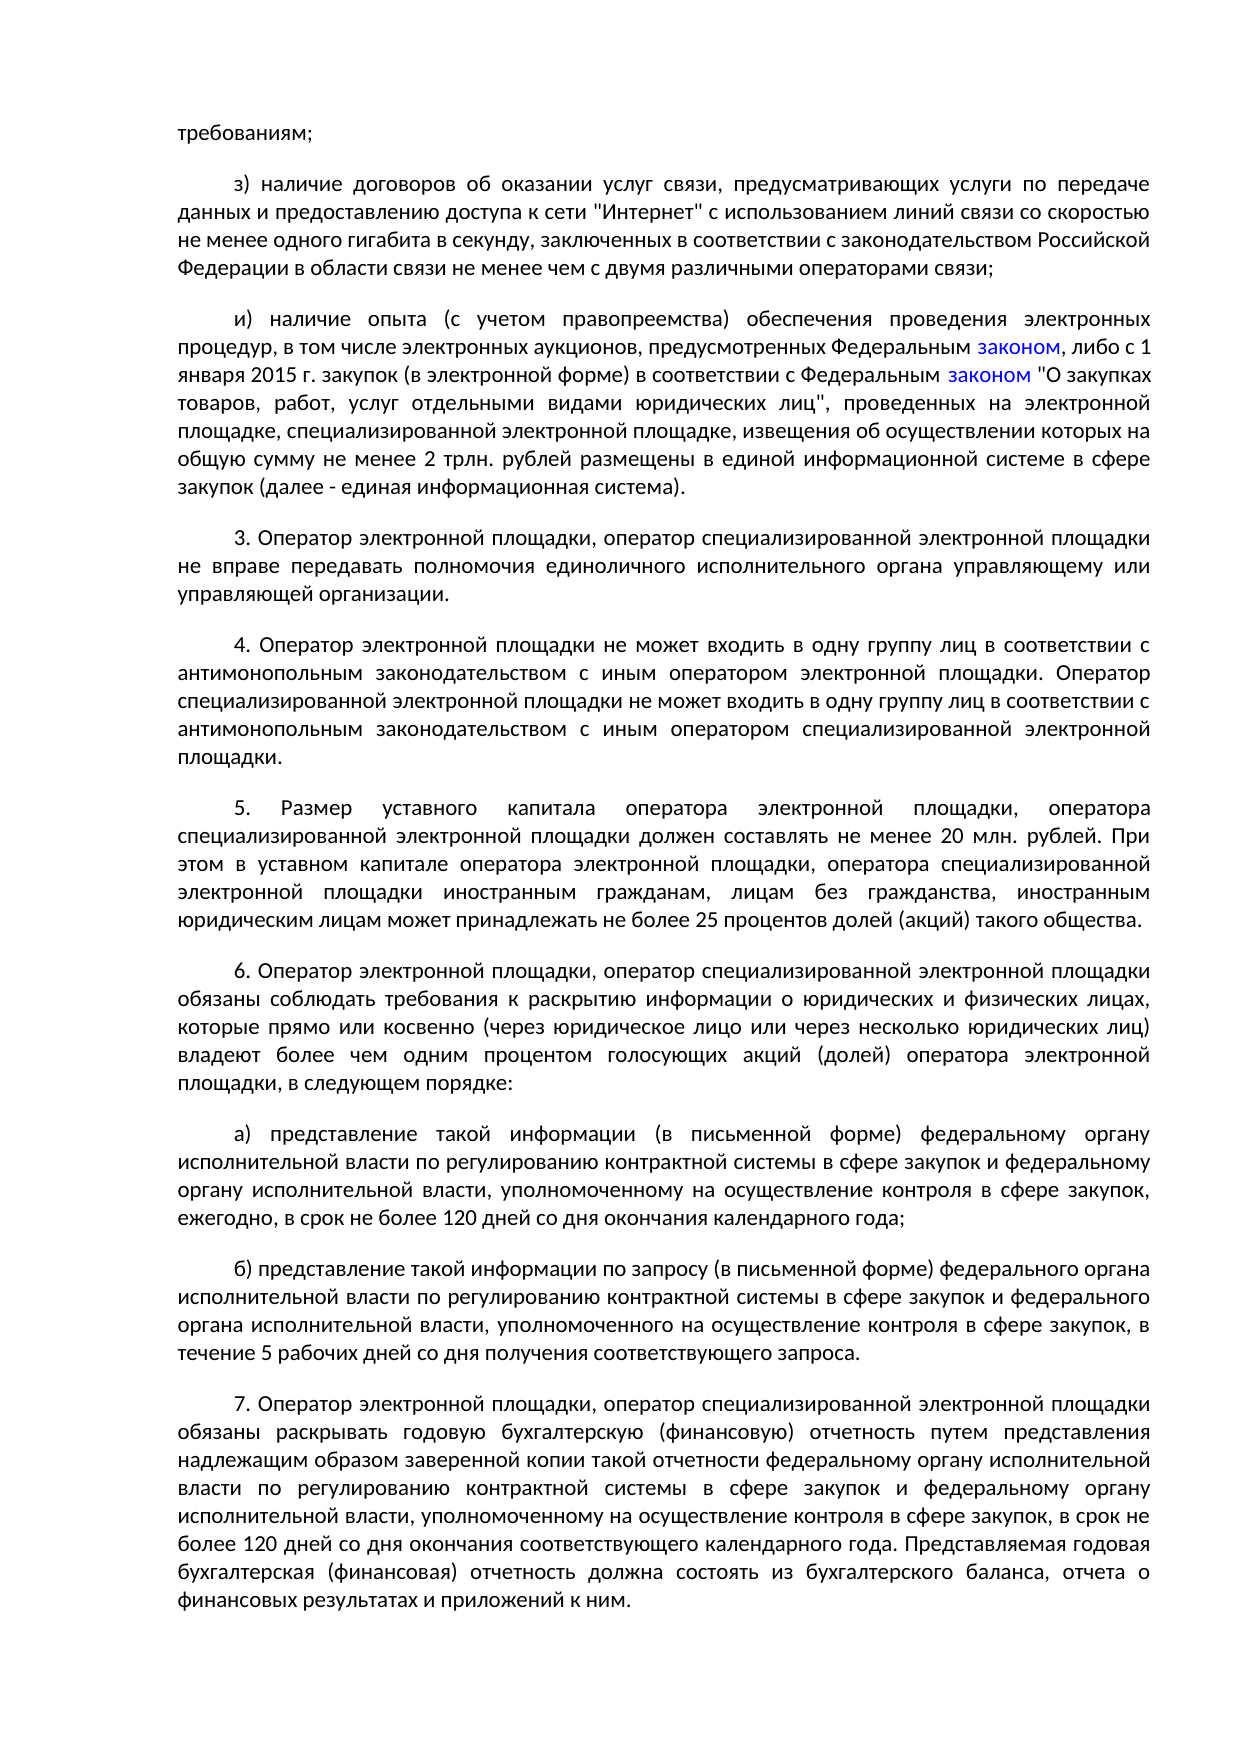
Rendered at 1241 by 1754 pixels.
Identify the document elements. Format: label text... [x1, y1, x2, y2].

text и) наличие опыта (с учетом правопреемства) обеспечения проведения электронных процедур, в том числе электронных аукционов, предусмотренных Федеральным законом, либо с 1 января 2015 г. закупок (в электронной форме) в соответствии с Федеральным законом "О закупках товаров, работ, услуг отдельными видами юридических лиц", проведенных на электронной площадке, специализированной электронной площадке, извещения об осуществлении которых на общую сумму не менее 2 трлн. рублей размещены в единой информационной системе в сфере закупок (далее - единая информационная система). [177, 304, 1152, 500]
text 3. Оператор электронной площадки, оператор специализированной электронной площадки не вправе передавать полномочия единоличного исполнительного органа управляющему или управляющей организации. [177, 523, 1152, 607]
text 6. Оператор электронной площадки, оператор специализированной электронной площадки обязаны соблюдать требования к раскрытию информации о юридических и физических лицах, которые прямо или косвенно (через юридическое лицо или через несколько юридических лиц) владеют более чем одним процентом голосующих акций (долей) оператора электронной площадки, в следующем порядке: [177, 956, 1152, 1096]
text 4. Оператор электронной площадки не может входить в одну группу лиц в соответствии с антимонопольным законодательством с иным оператором электронной площадки. Оператор специализированной электронной площадки не может входить в одну группу лиц в соответствии с антимонопольным законодательством с иным оператором специализированной электронной площадки. [177, 630, 1152, 770]
text б) представление такой информации по запросу (в письменной форме) федерального органа исполнительной власти по регулированию контрактной системы в сфере закупок и федерального органа исполнительной власти, уполномоченного на осуществление контроля в сфере закупок, в течение 5 рабочих дней со дня получения соответствующего запроса. [177, 1254, 1152, 1366]
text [177, 118, 1152, 146]
text а) представление такой информации (в письменной форме) федеральному органу исполнительной власти по регулированию контрактной системы в сфере закупок и федеральному органу исполнительной власти, уполномоченному на осуществление контроля в сфере закупок, ежегодно, в срок не более 120 дней со дня окончания календарного года; [177, 1119, 1152, 1231]
text 5. Размер уставного капитала оператора электронной площадки, оператора специализированной электронной площадки должен составлять не менее 20 млн. рублей. При этом в уставном капитале оператора электронной площадки, оператора специализированной электронной площадки иностранным гражданам, лицам без гражданства, иностранным юридическим лицам может принадлежать не более 25 процентов долей (акций) такого общества. [177, 793, 1152, 933]
text 7. Оператор электронной площадки, оператор специализированной электронной площадки обязаны раскрывать годовую бухгалтерскую (финансовую) отчетность путем представления надлежащим образом заверенной копии такой отчетности федеральному органу исполнительной власти по регулированию контрактной системы в сфере закупок и федеральному органу исполнительной власти, уполномоченному на осуществление контроля в сфере закупок, в срок не более 120 дней со дня окончания соответствующего календарного года. Представляемая годовая бухгалтерская (финансовая) отчетность должна состоять из бухгалтерского баланса, отчета о финансовых результатах и приложений к ним. [177, 1389, 1152, 1613]
text з) наличие договоров об оказании услуг связи, предусматривающих услуги по передаче данных и предоставлению доступа к сети "Интернет" с использованием линий связи со скоростью не менее одного гигабита в секунду, заключенных в соответствии с законодательством Российской Федерации в области связи не менее чем с двумя различными операторами связи; [177, 169, 1152, 281]
